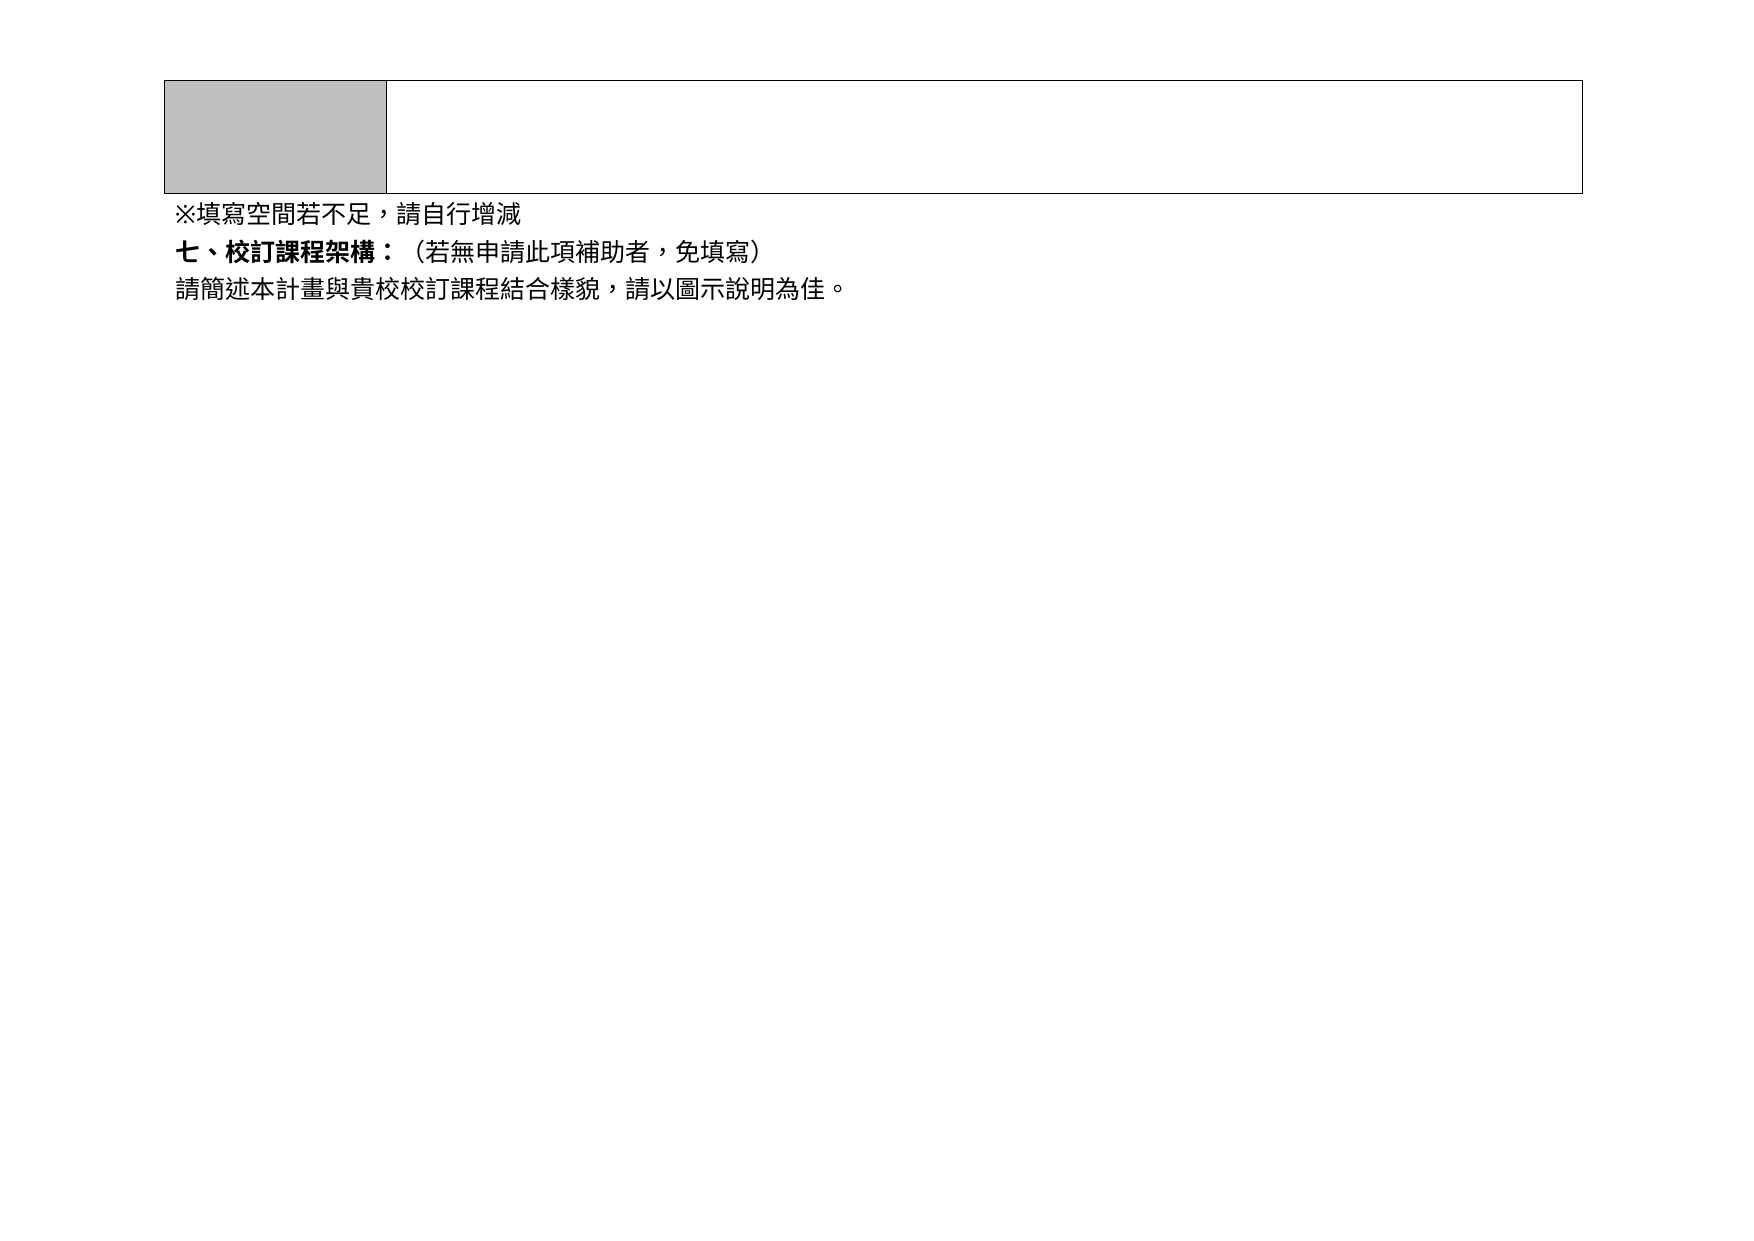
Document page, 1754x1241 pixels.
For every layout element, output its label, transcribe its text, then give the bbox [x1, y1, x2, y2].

table_cell 作品新契機 [165, 81, 386, 193]
text 七、校訂課程架構：（若無申請此項補助者，免填寫） [150, 232, 1604, 269]
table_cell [387, 81, 1582, 193]
text 請簡述本計畫與貴校校訂課程結合樣貌，請以圖示說明為佳。 [150, 269, 1604, 307]
text ※填寫空間若不足，請自行增減 [150, 194, 1604, 232]
